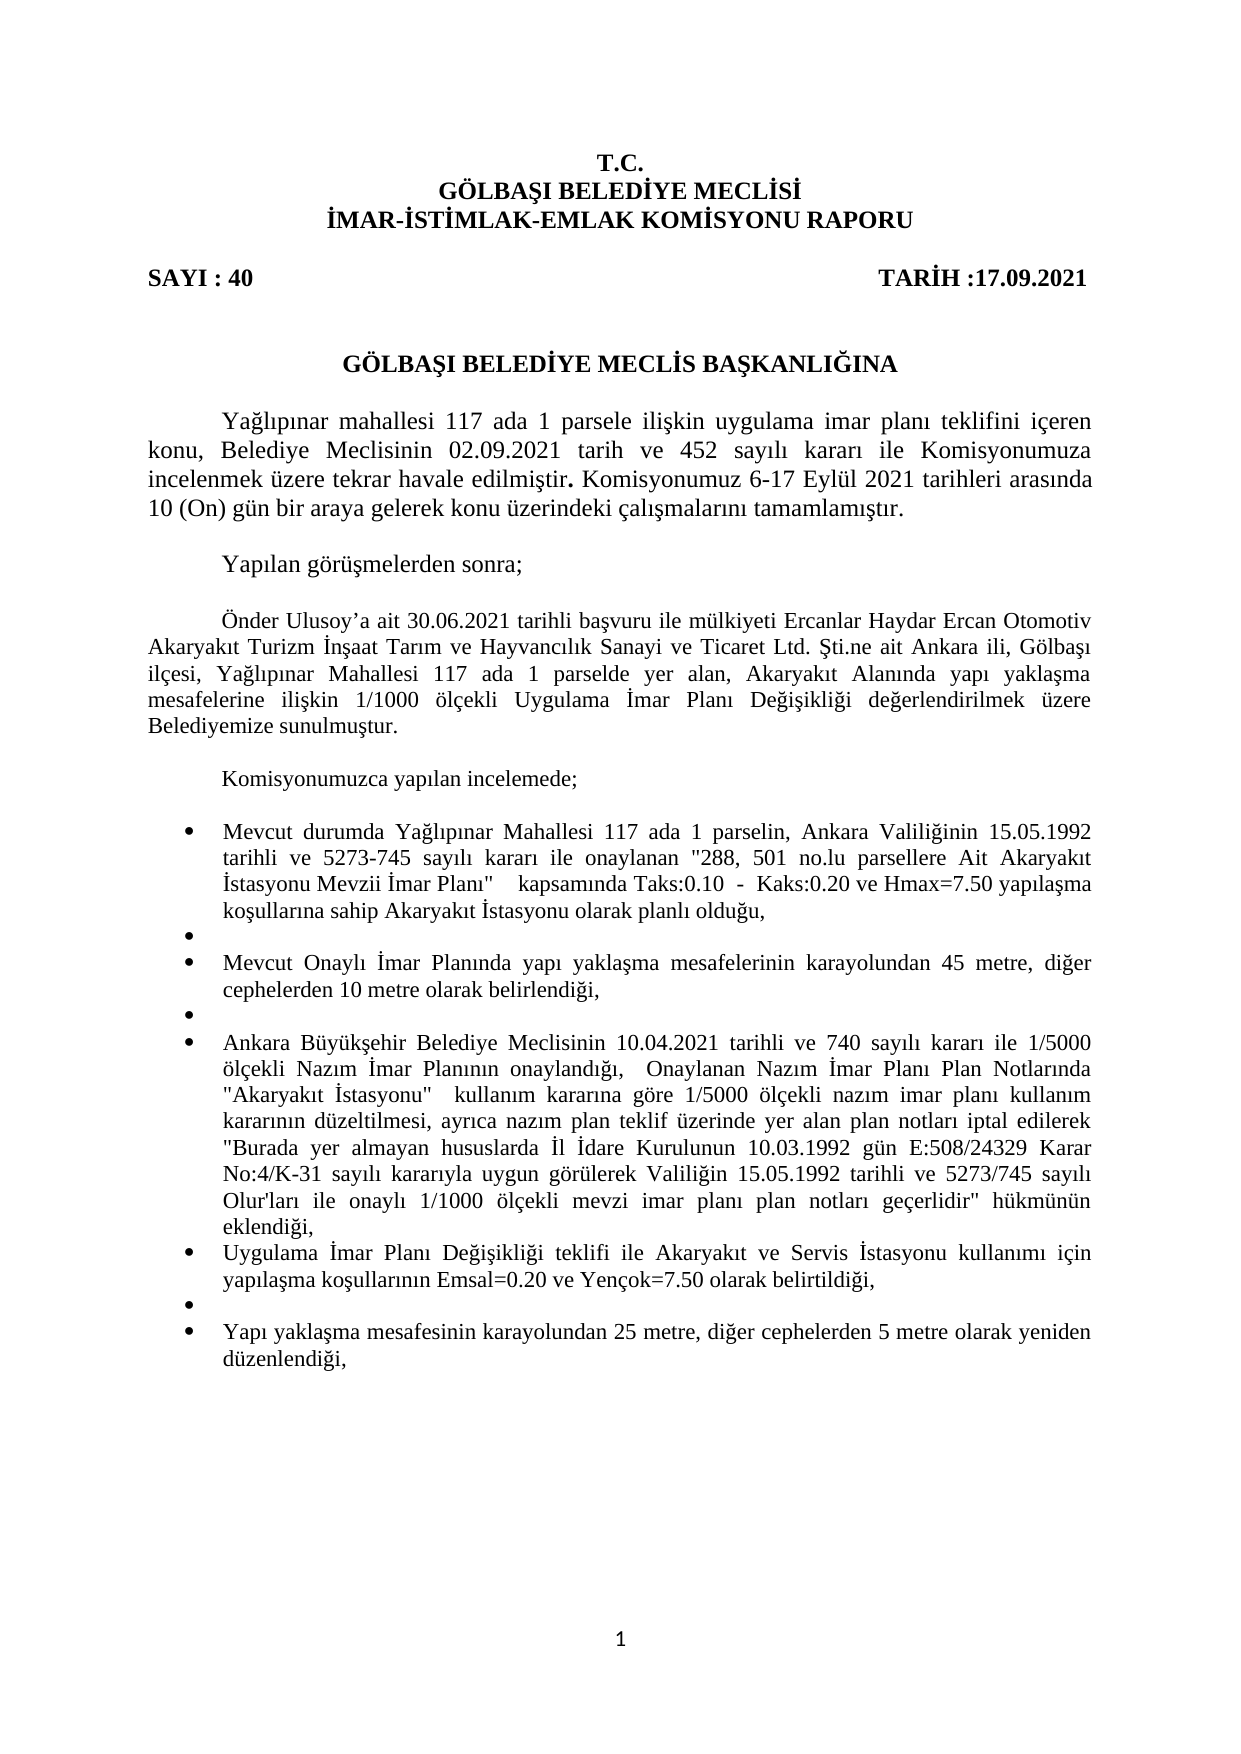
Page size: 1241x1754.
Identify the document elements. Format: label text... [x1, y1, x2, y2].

list Ankara Büyükşehir Belediye Meclisinin 10.04.2021 tarihli ve 740 sayılı kararı ile 1/5000 ölçekli Nazım İmar Planının onaylandığı, Onaylanan Nazım İmar Planı Plan Notlarında "Akaryakıt İstasyonu" kullanım kararına göre 1/5000 ölçekli nazım imar planı kullanım kararının düzeltilmesi, ayrıca nazım plan teklif üzerinde yer alan plan notları iptal edilerek "Burada yer almayan hususlarda İl İdare Kurulunun 10.03.1992 gün E:508/24329 Karar No:4/K-31 sayılı kararıyla uygun görülerek Valiliğin 15.05.1992 tarihli ve 5273/745 sayılı Olur'ları ile onaylı 1/1000 ölçekli mevzi imar planı plan notları geçerlidir" hükmünün eklendiği, [185, 1028, 1093, 1239]
text GÖLBAŞI BELEDİYE MECLİS BAŞKANLIĞINA [148, 349, 1093, 378]
text SAYI : 40 TARİH :17.09.2021 [148, 263, 1093, 291]
list Mevcut Onaylı İmar Planında yapı yaklaşma mesafelerinin karayolundan 45 metre, diğer cephelerden 10 metre olarak belirlendiği, [185, 949, 1093, 1002]
list Yapı yaklaşma mesafesinin karayolundan 25 metre, diğer cephelerden 5 metre olarak yeniden düzenlendiği, [185, 1318, 1093, 1371]
text Yağlıpınar mahallesi 117 ada 1 parsele ilişkin uygulama imar planı teklifini içeren konu, Belediye Meclisinin 02.09.2021 tarih ve 452 sayılı kararı ile Komisyonumuza incelenmek üzere tekrar havale edilmiştir. Komisyonumuz 6-17 Eylül 2021 tarihleri arasında 10 (On) gün bir araya gelerek konu üzerindeki çalışmalarını tamamlamıştır. [148, 406, 1093, 521]
text İMAR-İSTİMLAK-EMLAK KOMİSYONU RAPORU [148, 205, 1093, 234]
text GÖLBAŞI BELEDİYE MECLİSİ [148, 176, 1093, 205]
list Mevcut durumda Yağlıpınar Mahallesi 117 ada 1 parselin, Ankara Valiliğinin 15.05.1992 tarihli ve 5273-745 sayılı kararı ile onaylanan "288, 501 no.lu parsellere Ait Akaryakıt İstasyonu Mevzii İmar Planı" kapsamında Taks:0.10 - Kaks:0.20 ve Hmax=7.50 yapılaşma koşullarına sahip Akaryakıt İstasyonu olarak planlı olduğu, [185, 818, 1093, 923]
text Komisyonumuzca yapılan incelemede; [148, 765, 1093, 791]
text Önder Ulusoy’a ait 30.06.2021 tarihli başvuru ile mülkiyeti Ercanlar Haydar Ercan Otomotiv Akaryakıt Turizm İnşaat Tarım ve Hayvancılık Sanayi ve Ticaret Ltd. Şti.ne ait Ankara ili, Gölbaşı ilçesi, Yağlıpınar Mahallesi 117 ada 1 parselde yer alan, Akaryakıt Alanında yapı yaklaşma mesafelerine ilişkin 1/1000 ölçekli Uygulama İmar Planı Değişikliği değerlendirilmek üzere Belediyemize sunulmuştur. [148, 607, 1093, 739]
text T.C. [148, 148, 1093, 176]
list Uygulama İmar Planı Değişikliği teklifi ile Akaryakıt ve Servis İstasyonu kullanımı için yapılaşma koşullarının Emsal=0.20 ve Yençok=7.50 olarak belirtildiği, [185, 1239, 1093, 1292]
text Yapılan görüşmelerden sonra; [148, 549, 1093, 578]
